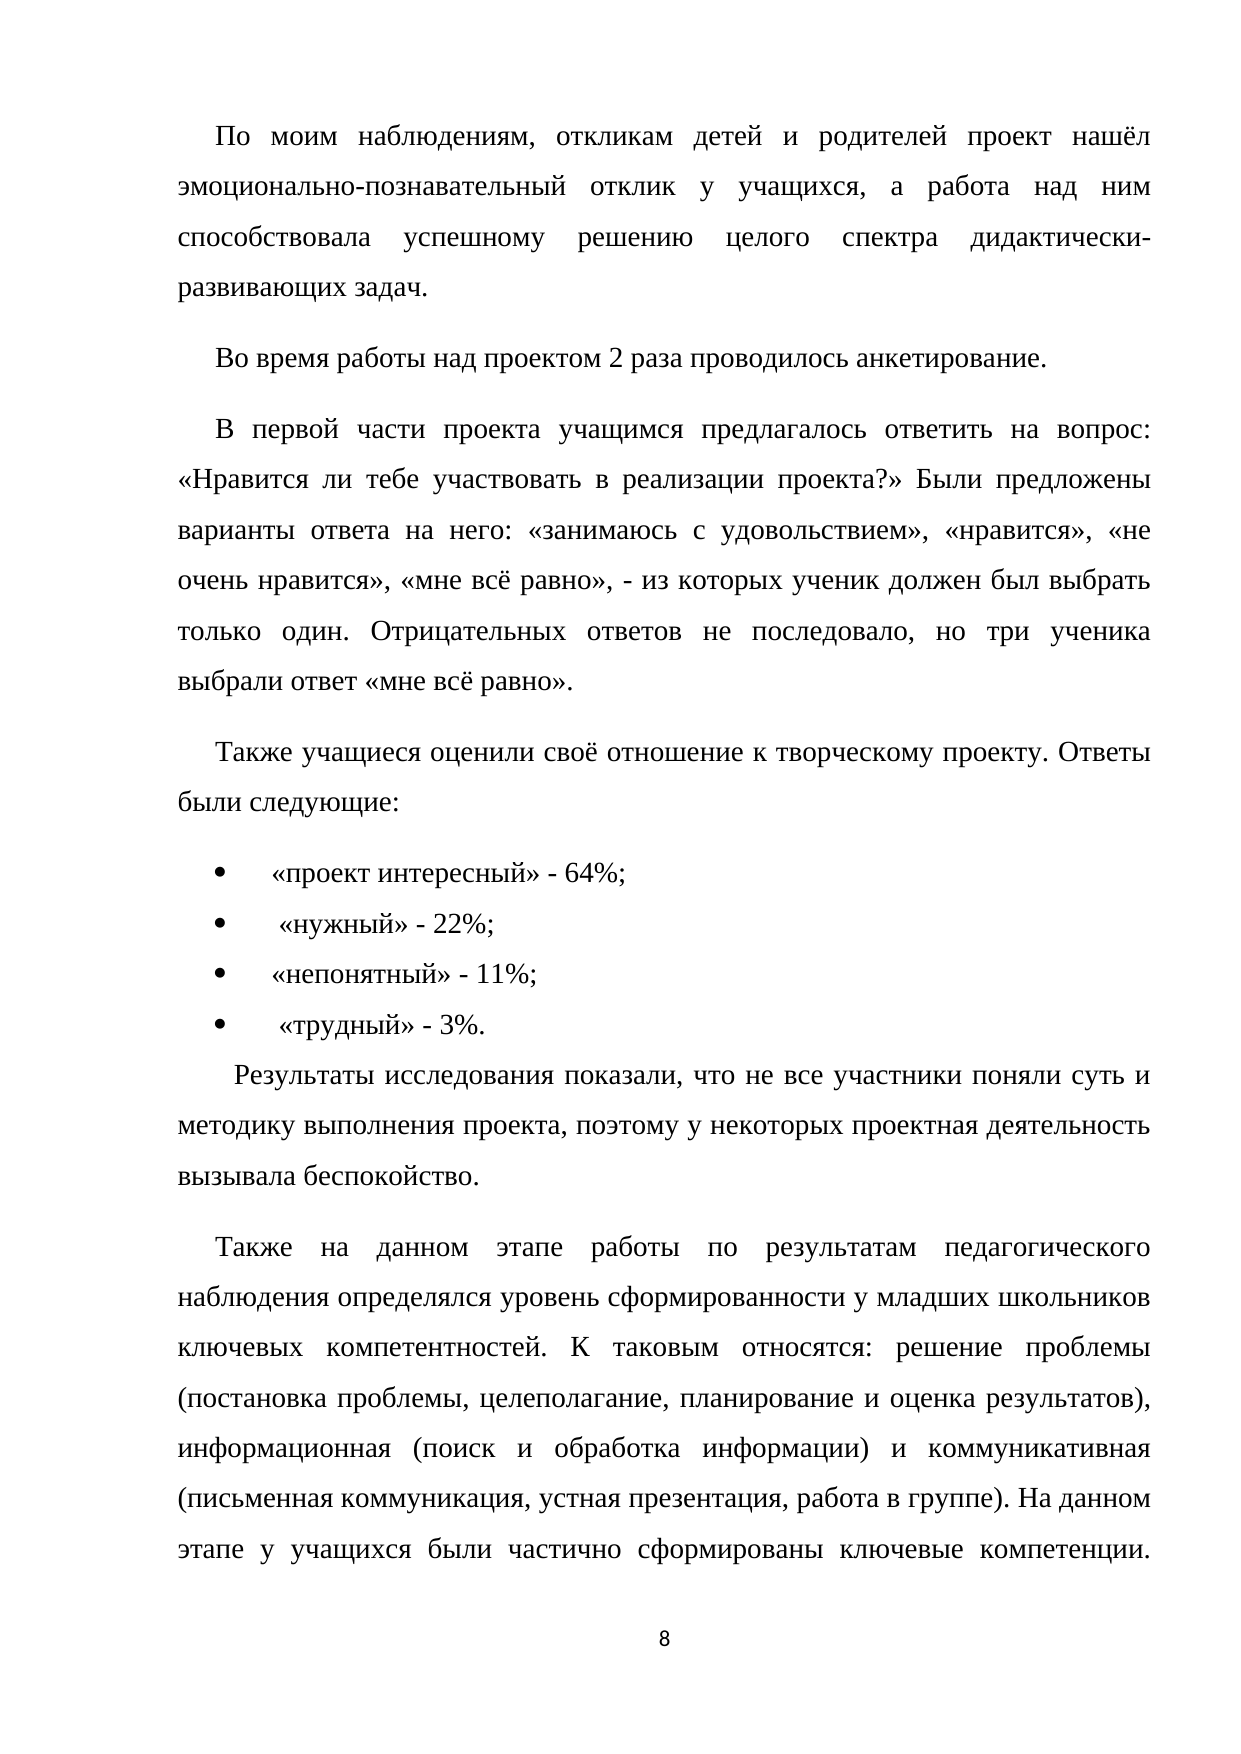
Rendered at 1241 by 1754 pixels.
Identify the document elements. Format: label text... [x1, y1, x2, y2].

list «непонятный» - 11%; [215, 956, 1152, 990]
text По моим наблюдениям, откликам детей и родителей проект нашёл эмоционально-познавательный отклик у учащихся, а работа над ним способствовала успешному решению целого спектра дидактически-развивающих задач. [177, 118, 1152, 303]
text Результаты исследования показали, что не все участники поняли суть и методику выполнения проекта, поэтому у некоторых проектная деятельность вызывала беспокойство. [177, 1057, 1152, 1191]
text Также учащиеся оценили своё отношение к творческому проекту. Ответы были следующие: [177, 734, 1152, 818]
list «нужный» - 22%; [215, 906, 1152, 939]
text Во время работы над проектом 2 раза проводилось анкетирование. [177, 340, 1152, 374]
list «проект интересный» - 64%; [215, 856, 1152, 889]
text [177, 1229, 1152, 1564]
text В первой части проекта учащимся предлагалось ответить на вопрос: «Нравится ли тебе участвовать в реализации проекта?» Были предложены варианты ответа на него: «занимаюсь с удовольствием», «нравится», «не очень нравится», «мне всё равно», - из которых ученик должен был выбрать только один. Отрицательных ответов не последовало, но три ученика выбрали ответ «мне всё равно». [177, 411, 1152, 696]
list «трудный» - 3%. [215, 1007, 1152, 1040]
